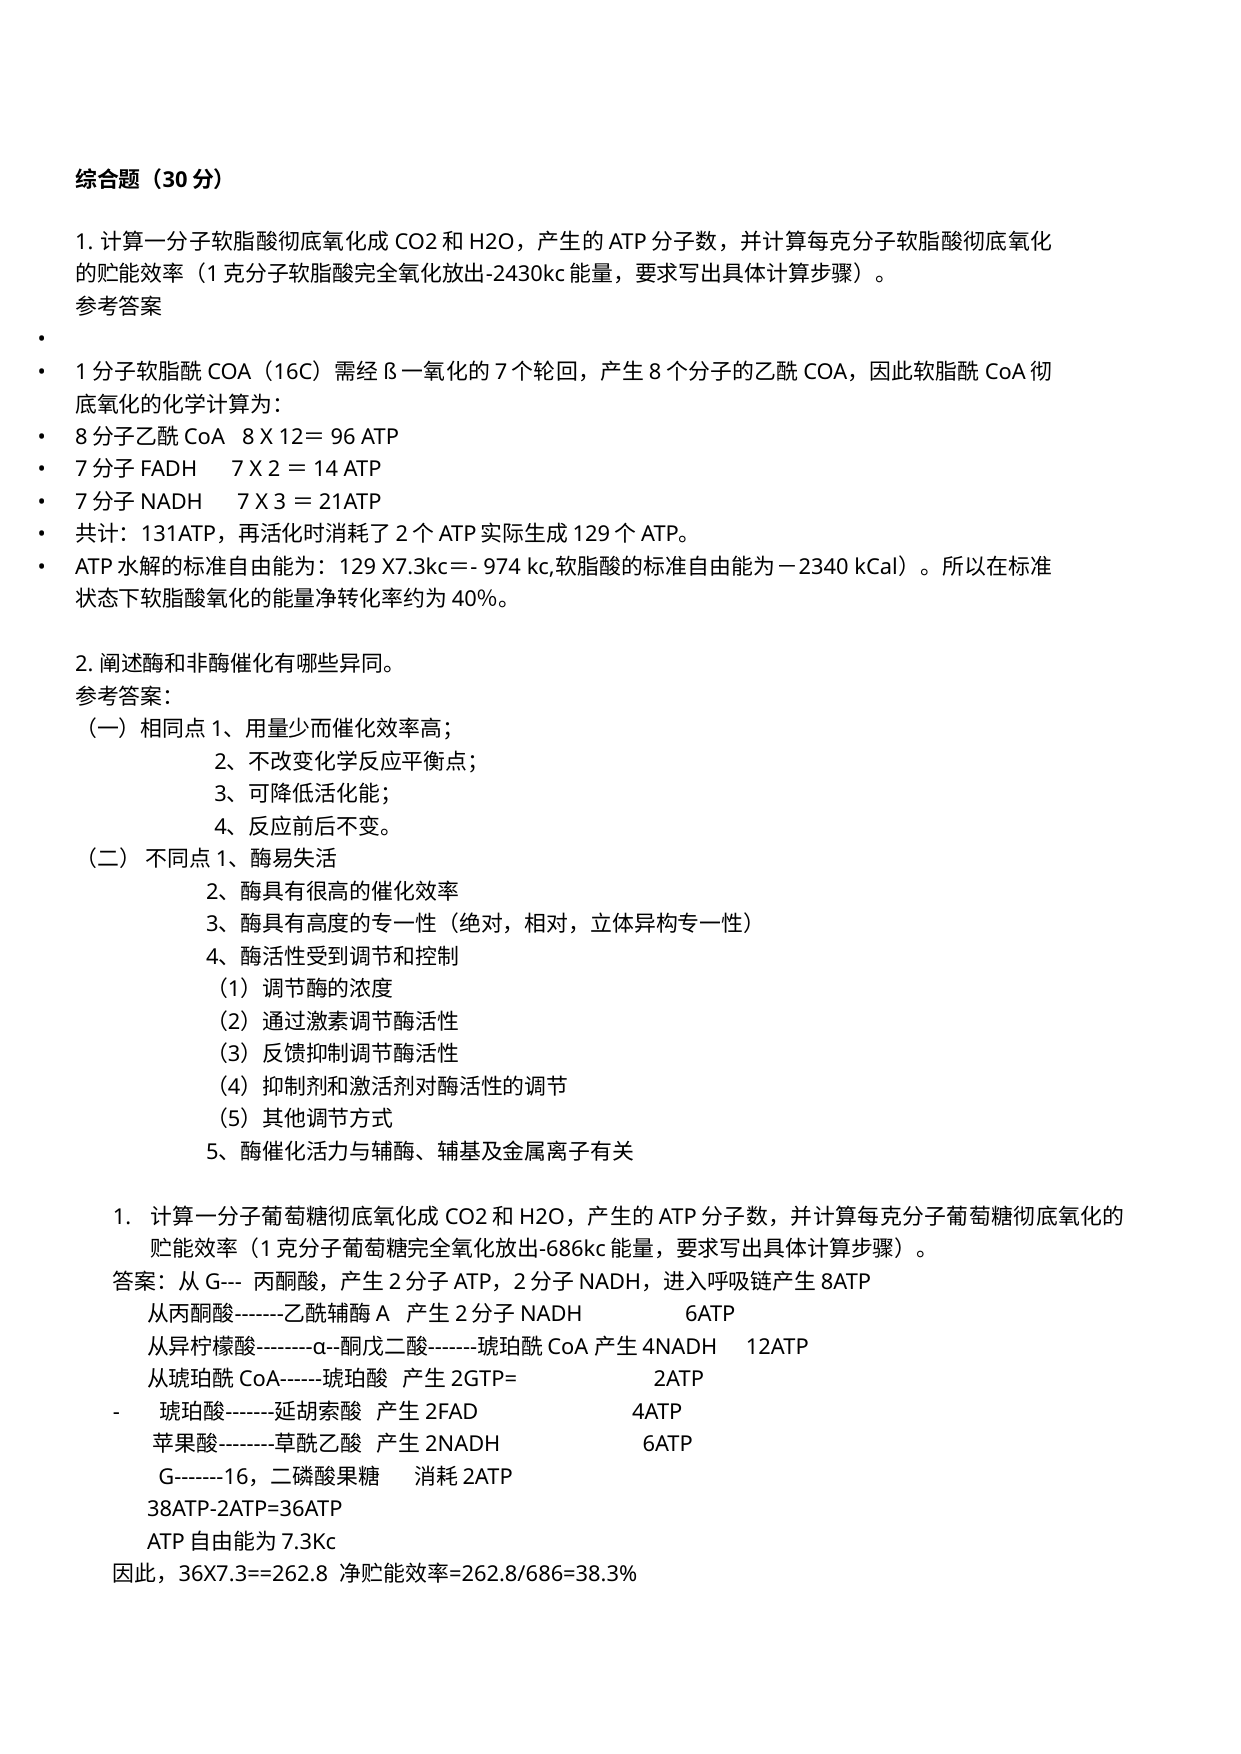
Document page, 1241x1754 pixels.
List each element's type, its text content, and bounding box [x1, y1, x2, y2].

list 8分子乙酰CoA 8 X 12＝ 96 ATP [37, 419, 1053, 451]
text （4）抑制剂和激活剂对酶活性的调节 [206, 1069, 1053, 1101]
list 共计：131ATP，再活化时消耗了2个ATP实际生成129个ATP。 [37, 516, 1053, 549]
list 1分子软脂酰COA（16C）需经ß一氧化的7个轮回，产生8个分子的乙酰COA，因此软脂酰CoA彻底氧化的化学计算为： [37, 354, 1053, 419]
text 4、酶活性受到调节和控制 [206, 939, 1053, 971]
list 计算一分子葡萄糖彻底氧化成CO2和H2O，产生的ATP分子数，并计算每克分子葡萄糖彻底氧化的贮能效率（1克分子葡萄糖完全氧化放出-686kc能量，要求写出具体计算步骤）。 [113, 1199, 1125, 1264]
text （2）通过激素调节酶活性 [206, 1004, 1053, 1036]
text 3、酶具有高度的专一性（绝对，相对，立体异构专一性） [206, 906, 1053, 939]
text 因此，36X7.3==262.8 净贮能效率=262.8/686=38.3% [113, 1556, 1125, 1589]
text （3）反馈抑制调节酶活性 [206, 1036, 1053, 1069]
text 38ATP-2ATP=36ATP [113, 1491, 1125, 1524]
text 2、不改变化学反应平衡点； [75, 744, 1053, 776]
text 2. 阐述酶和非酶催化有哪些异同。 [75, 646, 1053, 679]
text 1. 计算一分子软脂酸彻底氧化成CO2和H2O，产生的ATP分子数，并计算每克分子软脂酸彻底氧化的贮能效率（1克分子软脂酸完全氧化放出-2430kc能量，要求写出具体计算步骤）。 [75, 224, 1053, 289]
text 从琥珀酰CoA------琥珀酸 产生2GTP= 2ATP [113, 1361, 1125, 1394]
text 5、酶催化活力与辅酶、辅基及金属离子有关 [206, 1134, 1053, 1166]
text 从丙酮酸-------乙酰辅酶A 产生2分子NADH 6ATP [113, 1296, 1125, 1329]
text - 琥珀酸-------延胡索酸 产生2FAD 4ATP [113, 1394, 1125, 1426]
text G-------16，二磷酸果糖 消耗2ATP [113, 1459, 1125, 1491]
list 7分子NADH 7 X 3 ＝ 21ATP [37, 484, 1053, 516]
text 4、反应前后不变。 [75, 809, 1053, 841]
text ATP自由能为7.3Kc [113, 1524, 1125, 1556]
text （一）相同点1、用量少而催化效率高； [75, 711, 1053, 744]
text 参考答案： [75, 679, 1053, 711]
list ATP水解的标准自由能为：129 X7.3kc＝- 974 kc,软脂酸的标准自由能为－2340 kCal）。所以在标准状态下软脂酸氧化的能量净转化率约为 40％。 [37, 549, 1053, 614]
text （5）其他调节方式 [206, 1101, 1053, 1134]
text （二） 不同点1、酶易失活 [75, 841, 1053, 874]
text 苹果酸--------草酰乙酸 产生2NADH 6ATP [113, 1426, 1125, 1459]
text 3、可降低活化能； [75, 776, 1053, 809]
text 从异柠檬酸--------α--酮戊二酸-------琥珀酰CoA 产生4NADH 12ATP [113, 1329, 1125, 1361]
text 2、酶具有很高的催化效率 [206, 874, 1053, 906]
list 7分子FADH 7 X 2 ＝ 14 ATP [37, 451, 1053, 484]
text 综合题（30分） [75, 162, 1053, 194]
text 参考答案 [75, 289, 1053, 321]
text （1）调节酶的浓度 [206, 971, 1053, 1004]
text 答案：从G--- 丙酮酸，产生2分子ATP，2分子NADH，进入呼吸链产生8ATP [113, 1264, 1125, 1296]
